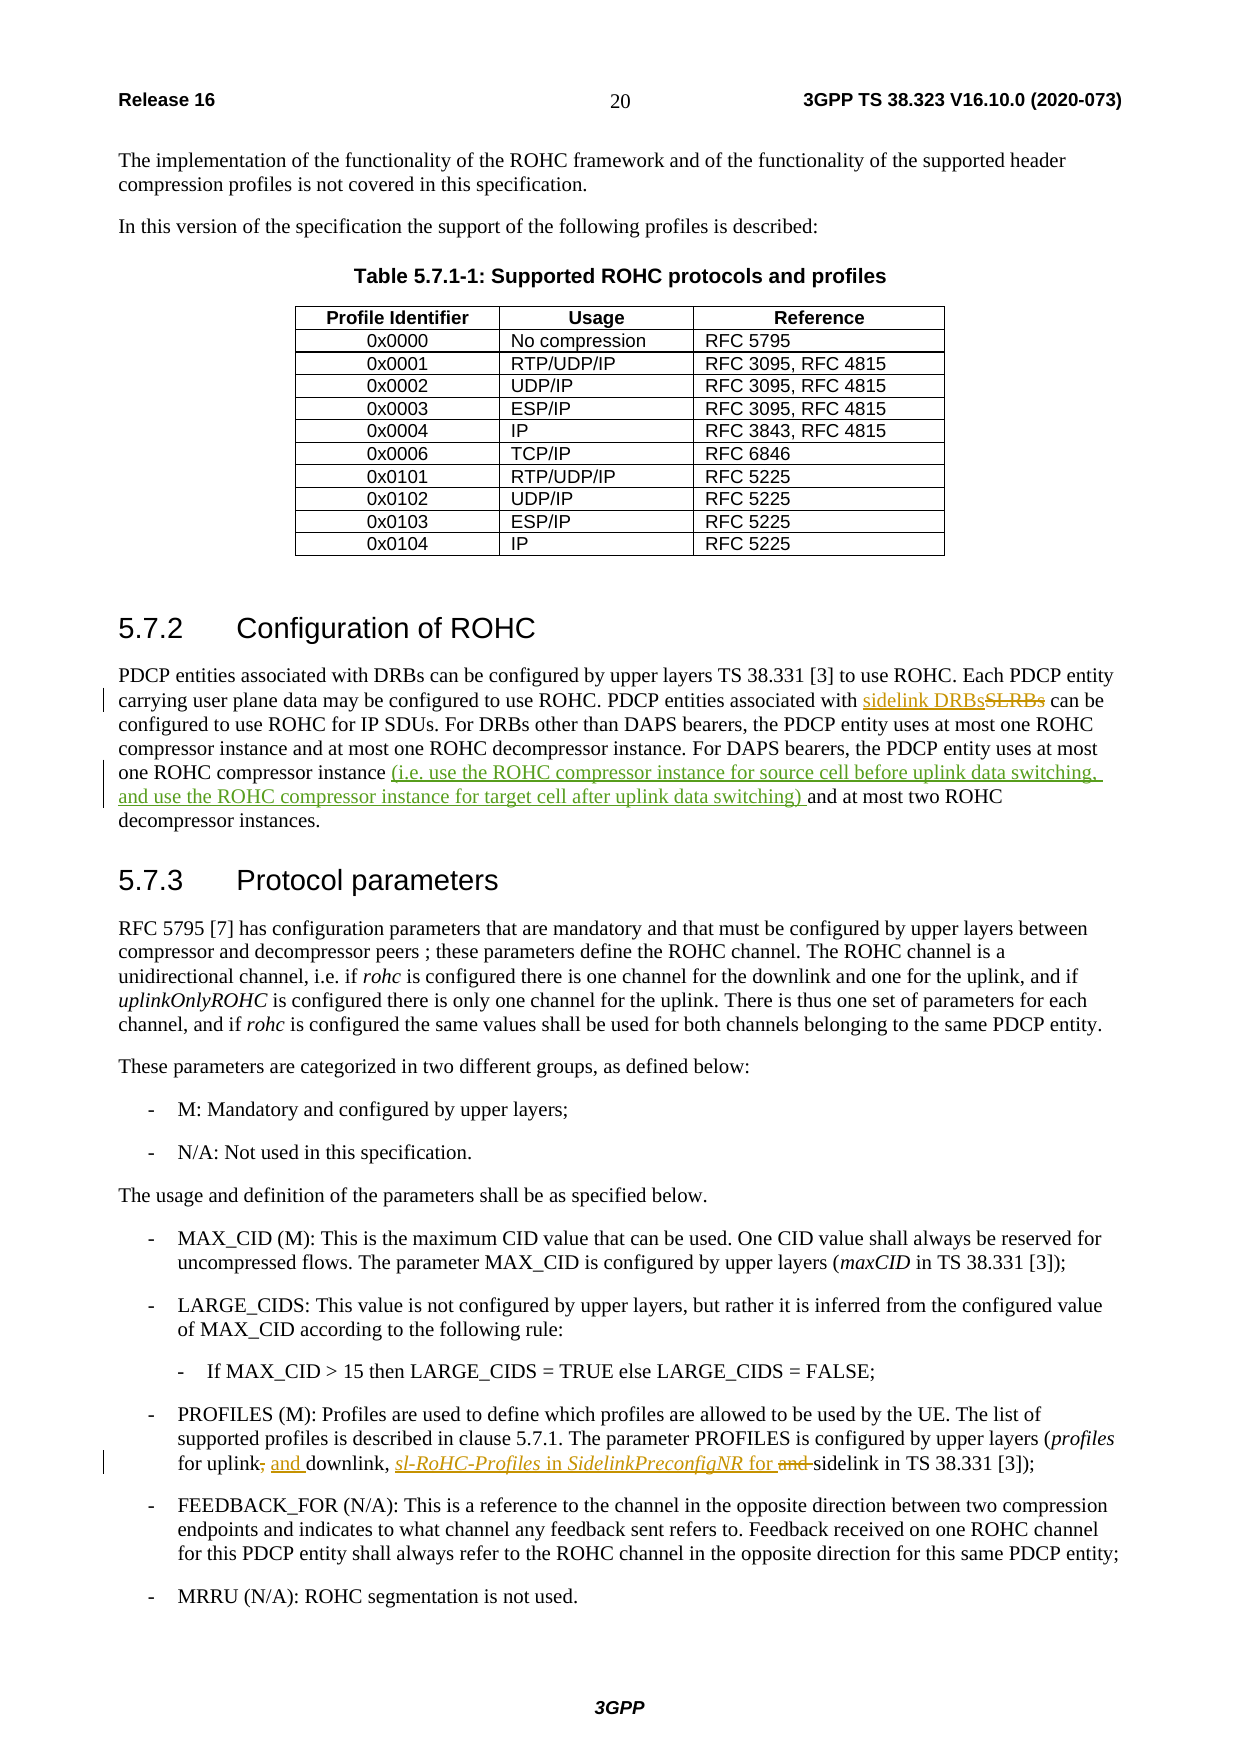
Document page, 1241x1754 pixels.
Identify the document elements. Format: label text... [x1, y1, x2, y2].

table_cell RFC 3843, RFC 4815 [694, 420, 944, 442]
text - LARGE_CIDS: This value is not configured by upper layers, but rather it is inferred from the configured value of MAX_CID according to the following rule: [148, 1293, 1122, 1341]
table_header Reference [694, 307, 944, 329]
table_cell 0x0003 [296, 398, 499, 419]
text - N/A: Not used in this specification. [148, 1140, 1122, 1164]
table_header Usage [500, 307, 693, 329]
text Table 5.7.1-1: Supported ROHC protocols and profiles [118, 263, 1122, 287]
table_cell RFC 3095, RFC 4815 [694, 375, 944, 397]
table_cell TCP/IP [500, 443, 693, 464]
text PDCP entities associated with DRBs can be configured by upper layers TS 38.331 [3] to use ROHC. Each PDCP entity carrying user plane data may be configured to use ROHC. PDCP entities associated with can be configured to use ROHC for IP SDUs. For DRBs other than DAPS bearers, the PDCP entity uses at most one ROHC compressor instance and at most one ROHC decompressor instance. For DAPS bearers, the PDCP entity uses at most one ROHC compressor instance and at most two ROHC decompressor instances. [118, 663, 1122, 832]
text - If MAX_CID > 15 then LARGE_CIDS = TRUE else LARGE_CIDS = FALSE; [177, 1359, 1122, 1383]
table_cell IP [500, 420, 693, 442]
table_cell RFC 6846 [694, 443, 944, 464]
table_cell 0x0002 [296, 375, 499, 397]
text - MRRU (N/A): ROHC segmentation is not used. [148, 1584, 1122, 1608]
table_cell UDP/IP [500, 375, 693, 397]
table_cell RTP/UDP/IP [500, 465, 693, 487]
table_cell RFC 3095, RFC 4815 [694, 353, 944, 374]
table_cell 0x0104 [296, 533, 499, 555]
text The implementation of the functionality of the ROHC framework and of the functionality of the supported header compression profiles is not covered in this specification. [118, 147, 1122, 196]
table_cell ESP/IP [500, 398, 693, 419]
table_cell 0x0004 [296, 420, 499, 442]
table_cell RTP/UDP/IP [500, 353, 693, 374]
subtitle 5.7.3 Protocol parameters [118, 863, 1122, 897]
text In this version of the specification the support of the following profiles is described: [118, 214, 1122, 238]
table_cell IP [500, 533, 693, 555]
text These parameters are categorized in two different groups, as defined below: [118, 1054, 1122, 1078]
table_cell RFC 5225 [694, 465, 944, 487]
table_cell ESP/IP [500, 511, 693, 532]
table_cell RFC 5795 [694, 330, 944, 351]
text - M: Mandatory and configured by upper layers; [148, 1097, 1122, 1121]
table_cell 0x0001 [296, 353, 499, 374]
table_header Profile Identifier [296, 307, 499, 329]
table_cell 0x0102 [296, 488, 499, 509]
table_cell RFC 5225 [694, 533, 944, 555]
table_cell RFC 3095, RFC 4815 [694, 398, 944, 419]
table_cell 0x0006 [296, 443, 499, 464]
table_cell UDP/IP [500, 488, 693, 509]
text The usage and definition of the parameters shall be as specified below. [118, 1183, 1122, 1207]
text - FEEDBACK_FOR (N/A): This is a reference to the channel in the opposite direction between two compression endpoints and indicates to what channel any feedback sent refers to. Feedback received on one ROHC channel for this PDCP entity shall always refer to the ROHC channel in the opposite direction for this same PDCP entity; [148, 1493, 1122, 1565]
table_cell No compression [500, 330, 693, 351]
text - PROFILES (M): Profiles are used to define which profiles are allowed to be used by the UE. The list of supported profiles is described in clause 5.7.1. The parameter PROFILES is configured by upper layers (profiles for uplink downlink, sidelink in TS 38.331 [3]); [148, 1402, 1122, 1474]
table_cell RFC 5225 [694, 511, 944, 532]
subtitle 5.7.2 Configuration of ROHC [118, 611, 1122, 645]
table_cell 0x0101 [296, 465, 499, 487]
text RFC 5795 [7] has configuration parameters that are mandatory and that must be configured by upper layers between compressor and decompressor peers ; these parameters define the ROHC channel. The ROHC channel is a unidirectional channel, i.e. if rohc is configured there is one channel for the downlink and one for the uplink, and if uplinkOnlyROHC is configured there is only one channel for the uplink. There is thus one set of parameters for each channel, and if rohc is configured the same values shall be used for both channels belonging to the same PDCP entity. [118, 915, 1122, 1036]
table_cell RFC 5225 [694, 488, 944, 509]
table_cell 0x0000 [296, 330, 499, 351]
table_cell 0x0103 [296, 511, 499, 532]
text - MAX_CID (M): This is the maximum CID value that can be used. One CID value shall always be reserved for uncompressed flows. The parameter MAX_CID is configured by upper layers (maxCID in TS 38.331 [3]); [148, 1226, 1122, 1274]
